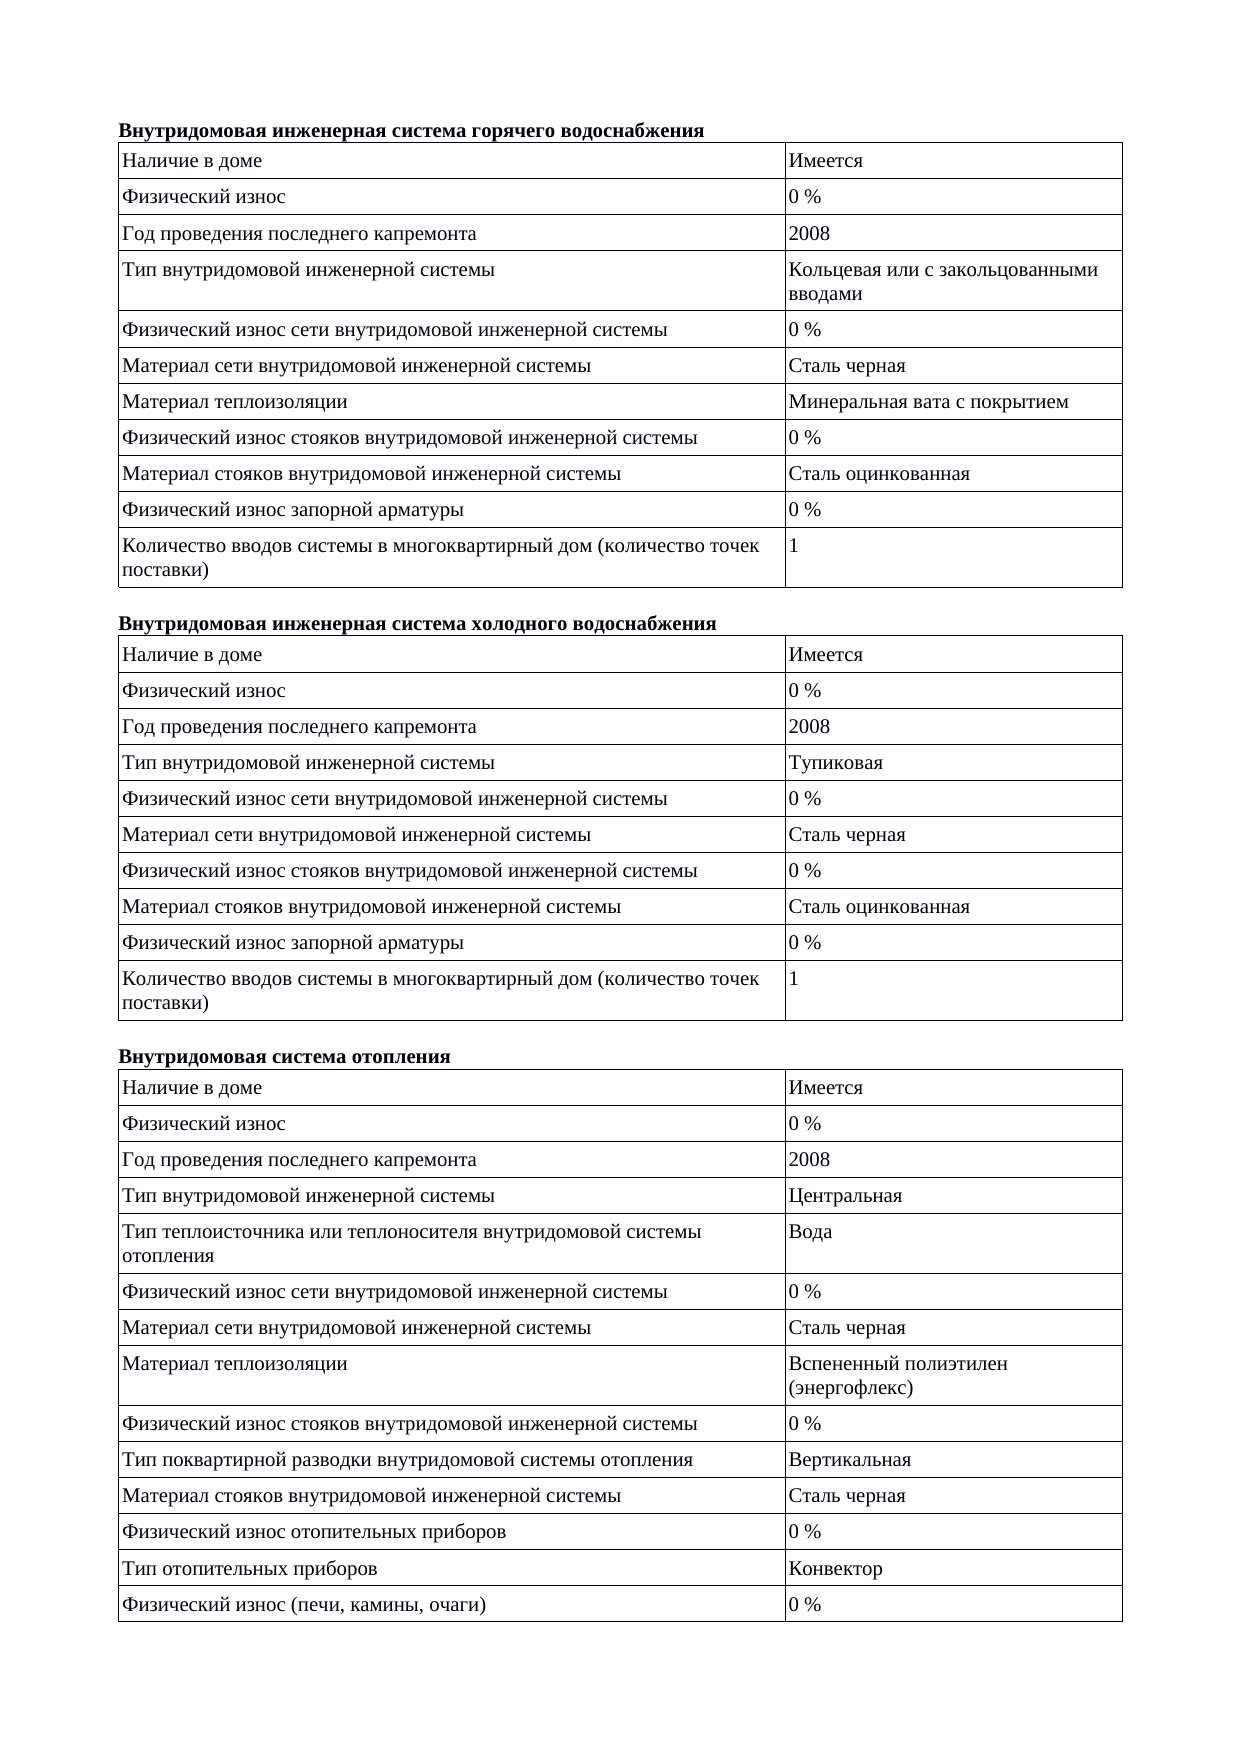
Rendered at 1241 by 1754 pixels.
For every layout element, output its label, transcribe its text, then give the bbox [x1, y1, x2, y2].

table_cell Физический износ [119, 1106, 785, 1141]
table_cell Физический износ стояков внутридомовой инженерной системы [119, 420, 785, 454]
table_cell 0 % [786, 492, 1122, 527]
table_cell Сталь оцинкованная [786, 456, 1122, 491]
table_cell 0 % [786, 1514, 1122, 1549]
table_cell Физический износ запорной арматуры [119, 492, 785, 527]
table_cell Кольцевая или с закольцованными вводами [786, 251, 1122, 310]
table_cell Материал сети внутридомовой инженерной системы [119, 348, 785, 382]
table_cell Тип внутридомовой инженерной системы [119, 251, 785, 310]
table_cell 0 % [786, 853, 1122, 888]
table_cell Физический износ сети внутридомовой инженерной системы [119, 781, 785, 816]
text Внутридомовая инженерная система горячего водоснабжения [118, 118, 1122, 142]
table_cell Физический износ сети внутридомовой инженерной системы [119, 311, 785, 346]
table_cell Сталь черная [786, 1310, 1122, 1345]
table_header Имеется [786, 1070, 1122, 1104]
table_cell Физический износ запорной арматуры [119, 925, 785, 960]
table_cell 0 % [786, 925, 1122, 960]
table_cell Количество вводов системы в многоквартирный дом (количество точек поставки) [119, 528, 785, 587]
table_cell Сталь оцинкованная [786, 889, 1122, 924]
table_cell 2008 [786, 1142, 1122, 1177]
table_cell Материал стояков внутридомовой инженерной системы [119, 1478, 785, 1513]
table_cell Материал теплоизоляции [119, 384, 785, 418]
table_cell Физический износ стояков внутридомовой инженерной системы [119, 853, 785, 888]
table_cell Физический износ сети внутридомовой инженерной системы [119, 1274, 785, 1309]
table_cell 0 % [786, 420, 1122, 454]
table_cell Вспененный полиэтилен (энергофлекс) [786, 1346, 1122, 1405]
table_cell Сталь черная [786, 817, 1122, 852]
table_cell 1 [786, 528, 1122, 587]
table_cell Материал стояков внутридомовой инженерной системы [119, 456, 785, 491]
table_cell Вода [786, 1214, 1122, 1273]
table_cell Физический износ отопительных приборов [119, 1514, 785, 1549]
table_cell Год проведения последнего капремонта [119, 1142, 785, 1177]
table_cell Центральная [786, 1178, 1122, 1213]
table_cell Сталь черная [786, 1478, 1122, 1513]
text Внутридомовая инженерная система холодного водоснабжения [118, 611, 1122, 635]
table_header Наличие в доме [119, 636, 785, 671]
table_cell Материал сети внутридомовой инженерной системы [119, 1310, 785, 1345]
table_header Имеется [786, 636, 1122, 671]
table_cell Материал стояков внутридомовой инженерной системы [119, 889, 785, 924]
text Внутридомовая система отопления [118, 1044, 1122, 1068]
table_cell Физический износ стояков внутридомовой инженерной системы [119, 1406, 785, 1441]
table_cell Физический износ [119, 179, 785, 214]
table_cell Вертикальная [786, 1442, 1122, 1477]
table_header Имеется [786, 143, 1122, 178]
table_cell Тип внутридомовой инженерной системы [119, 745, 785, 779]
table_cell 0 % [786, 1274, 1122, 1309]
table_cell 0 % [786, 179, 1122, 214]
table_header Наличие в доме [119, 1070, 785, 1104]
table_cell 2008 [786, 215, 1122, 250]
table_cell Материал сети внутридомовой инженерной системы [119, 817, 785, 852]
table_cell Тупиковая [786, 745, 1122, 779]
table_cell 0 % [786, 673, 1122, 707]
table_cell Минеральная вата с покрытием [786, 384, 1122, 418]
table_header Наличие в доме [119, 143, 785, 178]
table_cell 0 % [786, 311, 1122, 346]
table_cell Тип отопительных приборов [119, 1550, 785, 1585]
table_cell Материал теплоизоляции [119, 1346, 785, 1405]
table_cell Физический износ [119, 673, 785, 707]
table_cell 0 % [786, 1586, 1122, 1621]
table_cell Физический износ (печи, камины, очаги) [119, 1586, 785, 1621]
table_cell 2008 [786, 709, 1122, 743]
table_cell Тип теплоисточника или теплоносителя внутридомовой системы отопления [119, 1214, 785, 1273]
table_cell 1 [786, 961, 1122, 1020]
table_cell 0 % [786, 1106, 1122, 1141]
table_cell 0 % [786, 1406, 1122, 1441]
table_cell 0 % [786, 781, 1122, 816]
table_cell Тип поквартирной разводки внутридомовой системы отопления [119, 1442, 785, 1477]
table_cell Конвектор [786, 1550, 1122, 1585]
table_cell Тип внутридомовой инженерной системы [119, 1178, 785, 1213]
table_cell Год проведения последнего капремонта [119, 709, 785, 743]
table_cell Год проведения последнего капремонта [119, 215, 785, 250]
table_cell Сталь черная [786, 348, 1122, 382]
table_cell Количество вводов системы в многоквартирный дом (количество точек поставки) [119, 961, 785, 1020]
